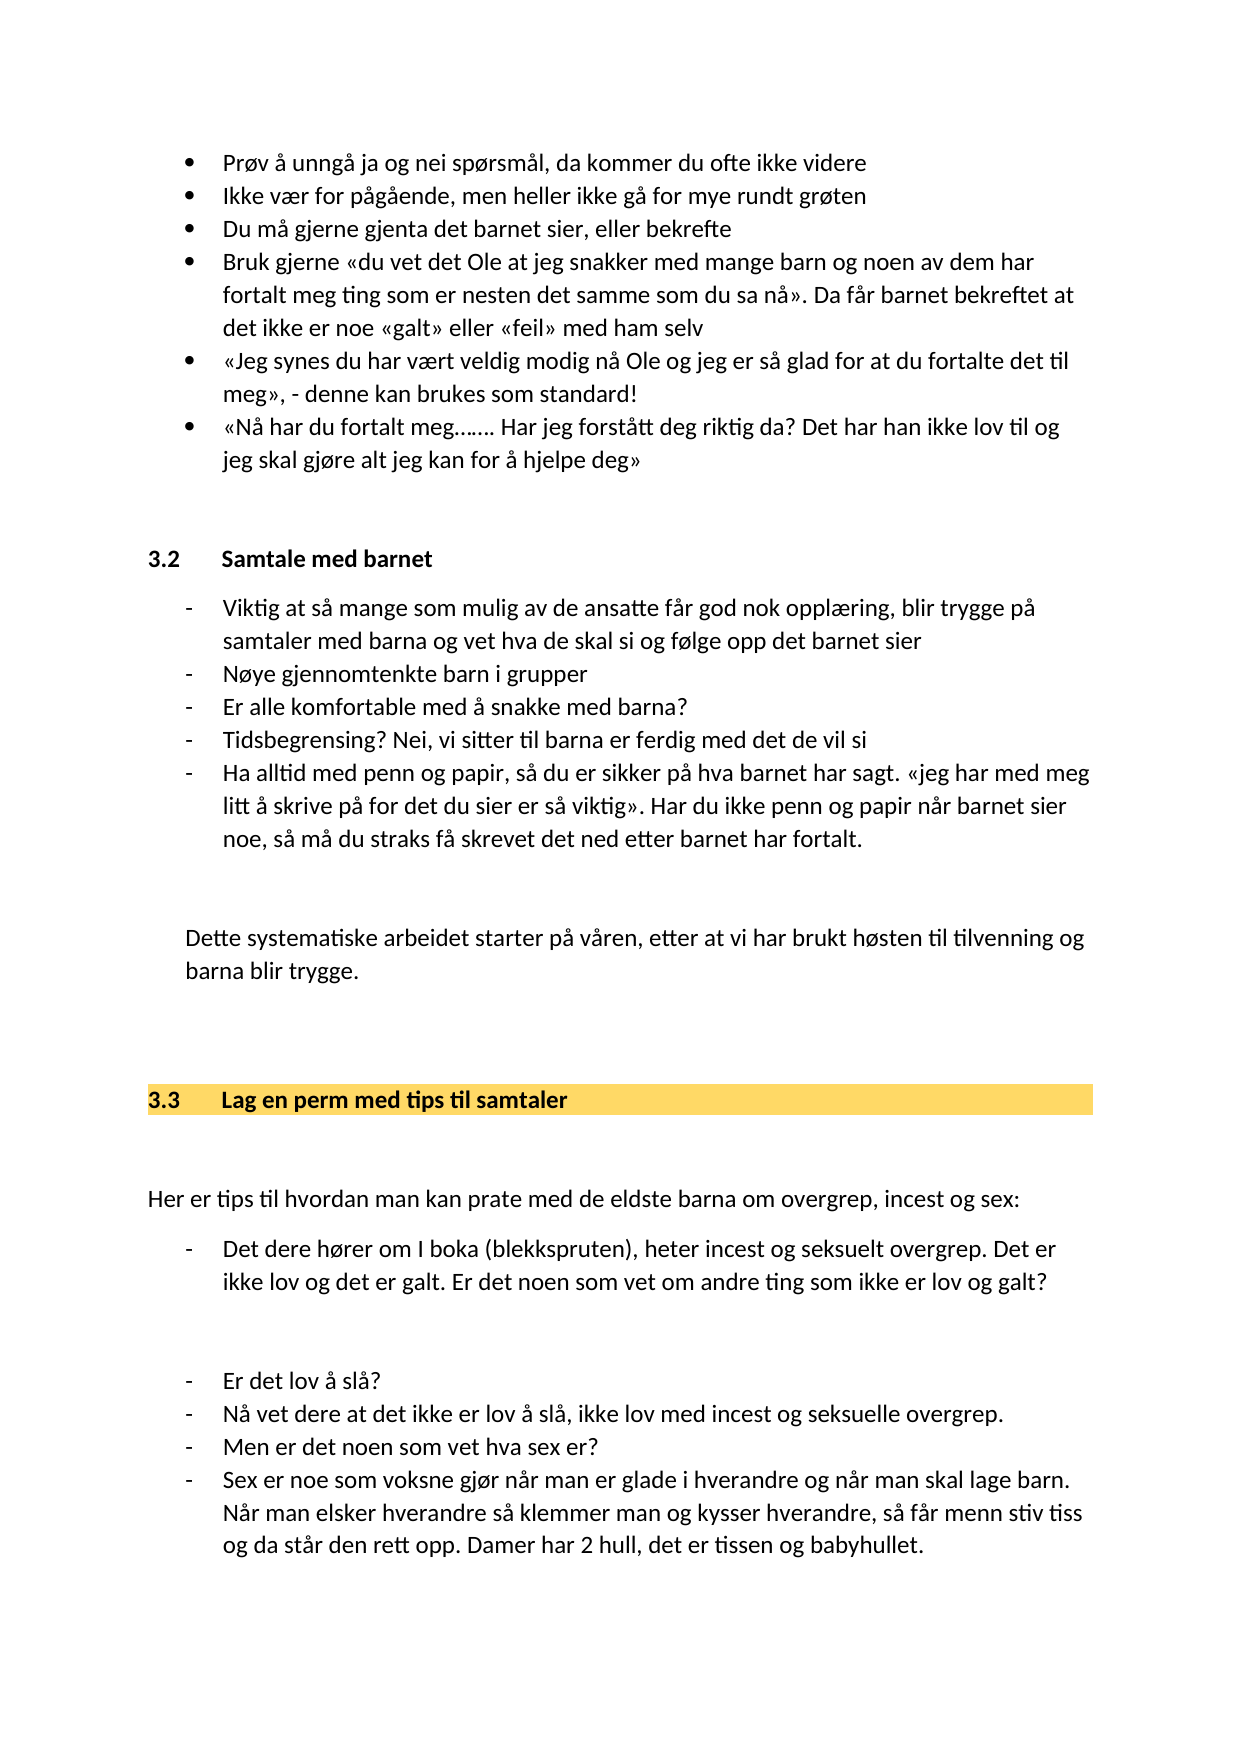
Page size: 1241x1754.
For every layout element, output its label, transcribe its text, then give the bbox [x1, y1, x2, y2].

text 3.2 Samtale med barnet [148, 543, 1093, 573]
text Her er tips til hvordan man kan prate med de eldste barna om overgrep, incest og sex: [148, 1183, 1093, 1214]
list Bruk gjerne «du vet det Ole at jeg snakker med mange barn og noen av dem har fortalt meg ting som er nesten det samme som du sa nå». Da får barnet bekreftet at det ikke er noe «galt» eller «feil» med ham selv [185, 246, 1093, 343]
list Du må gjerne gjenta det barnet sier, eller bekrefte [185, 213, 1093, 244]
list Nå vet dere at det ikke er lov å slå, ikke lov med incest og seksuelle overgrep. [185, 1398, 1093, 1428]
list Det dere hører om I boka (blekkspruten), heter incest og seksuelt overgrep. Det er ikke lov og det er galt. Er det noen som vet om andre ting som ikke er lov og galt? [185, 1233, 1093, 1296]
list Sex er noe som voksne gjør når man er glade i hverandre og når man skal lage barn. Når man elsker hverandre så klemmer man og kysser hverandre, så får menn stiv tiss og da står den rett opp. Damer har 2 hull, det er tissen og babyhullet. [185, 1464, 1093, 1560]
list Prøv å unngå ja og nei spørsmål, da kommer du ofte ikke videre [185, 148, 1093, 178]
list Ikke vær for pågående, men heller ikke gå for mye rundt grøten [185, 181, 1093, 211]
list Nøye gjennomtenkte barn i grupper [185, 658, 1093, 689]
list «Jeg synes du har vært veldig modig nå Ole og jeg er så glad for at du fortalte det til meg», - denne kan brukes som standard! [185, 345, 1093, 408]
list Er det lov å slå? [185, 1365, 1093, 1396]
list Men er det noen som vet hva sex er? [185, 1431, 1093, 1461]
text Dette systematiske arbeidet starter på våren, etter at vi har brukt høsten til tilvenning og barna blir trygge. [185, 922, 1093, 986]
list «Nå har du fortalt meg……. Har jeg forstått deg riktig da? Det har han ikke lov til og jeg skal gjøre alt jeg kan for å hjelpe deg» [185, 411, 1093, 474]
list Viktig at så mange som mulig av de ansatte får god nok opplæring, blir trygge på samtaler med barna og vet hva de skal si og følge opp det barnet sier [185, 593, 1093, 656]
list Ha alltid med penn og papir, så du er sikker på hva barnet har sagt. «jeg har med meg litt å skrive på for det du sier er så viktig». Har du ikke penn og papir når barnet sier noe, så må du straks få skrevet det ned etter barnet har fortalt. [185, 757, 1093, 853]
text 3.3 Lag en perm med tips til samtaler [148, 1084, 1093, 1115]
list Er alle komfortable med å snakke med barna? [185, 691, 1093, 722]
list Tidsbegrensing? Nei, vi sitter til barna er ferdig med det de vil si [185, 724, 1093, 755]
